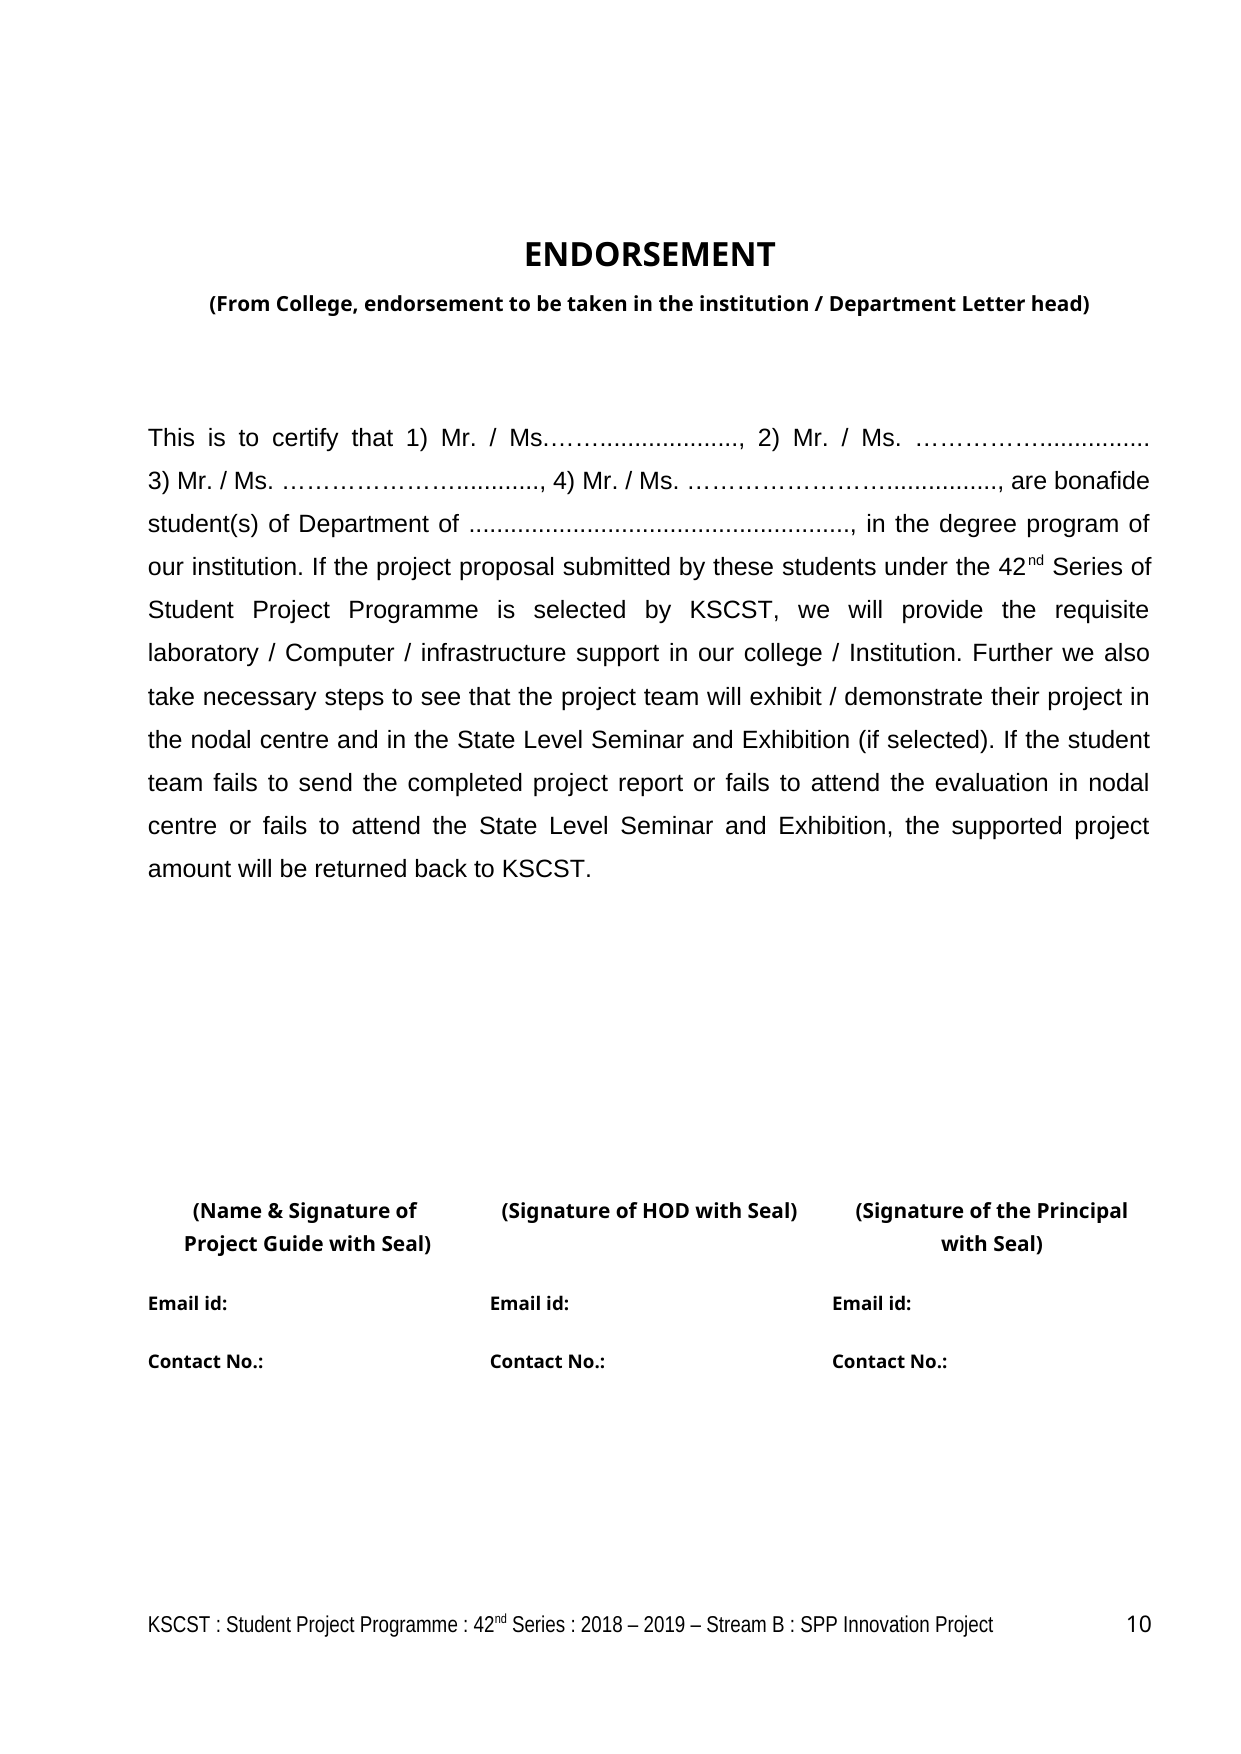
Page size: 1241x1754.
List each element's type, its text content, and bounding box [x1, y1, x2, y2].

table_header (Signature of the Principal with Seal) [821, 1088, 1163, 1271]
table_cell Contact No.: [478, 1329, 821, 1388]
text This is to certify that 1) Mr. / Ms.……...................., 2) Mr. / Ms. ……………................ 3) Mr. / Ms. …………………............, 4) Mr. / Ms. ……………………................, are bonafide student(s) of Department of ......................................................., in the degree program of our institution. If the project proposal submitted by these students under the 42nd Series of Student Project Programme is selected by KSCST, we will provide the requisite laboratory / Computer / infrastructure support in our college / Institution. Further we also take necessary steps to see that the project team will exhibit / demonstrate their project in the nodal centre and in the State Level Seminar and Exhibition (if selected). If the student team fails to send the completed project report or fails to attend the evaluation in nodal centre or fails to attend the State Level Seminar and Exhibition, the supported project amount will be returned back to KSCST. [148, 423, 1152, 883]
table_cell Contact No.: [821, 1329, 1163, 1388]
table_cell Contact No.: [136, 1329, 478, 1388]
table_cell Email id: [821, 1271, 1163, 1329]
table_cell Email id: [478, 1271, 821, 1329]
table_header (Signature of HOD with Seal) [478, 1088, 821, 1271]
table_cell Email id: [136, 1271, 478, 1329]
text ENDORSEMENT [148, 239, 1152, 273]
table_header (Name & Signature of Project Guide with Seal) [136, 1088, 478, 1271]
text (From College, endorsement to be taken in the institution / Department Letter head) [148, 285, 1152, 318]
